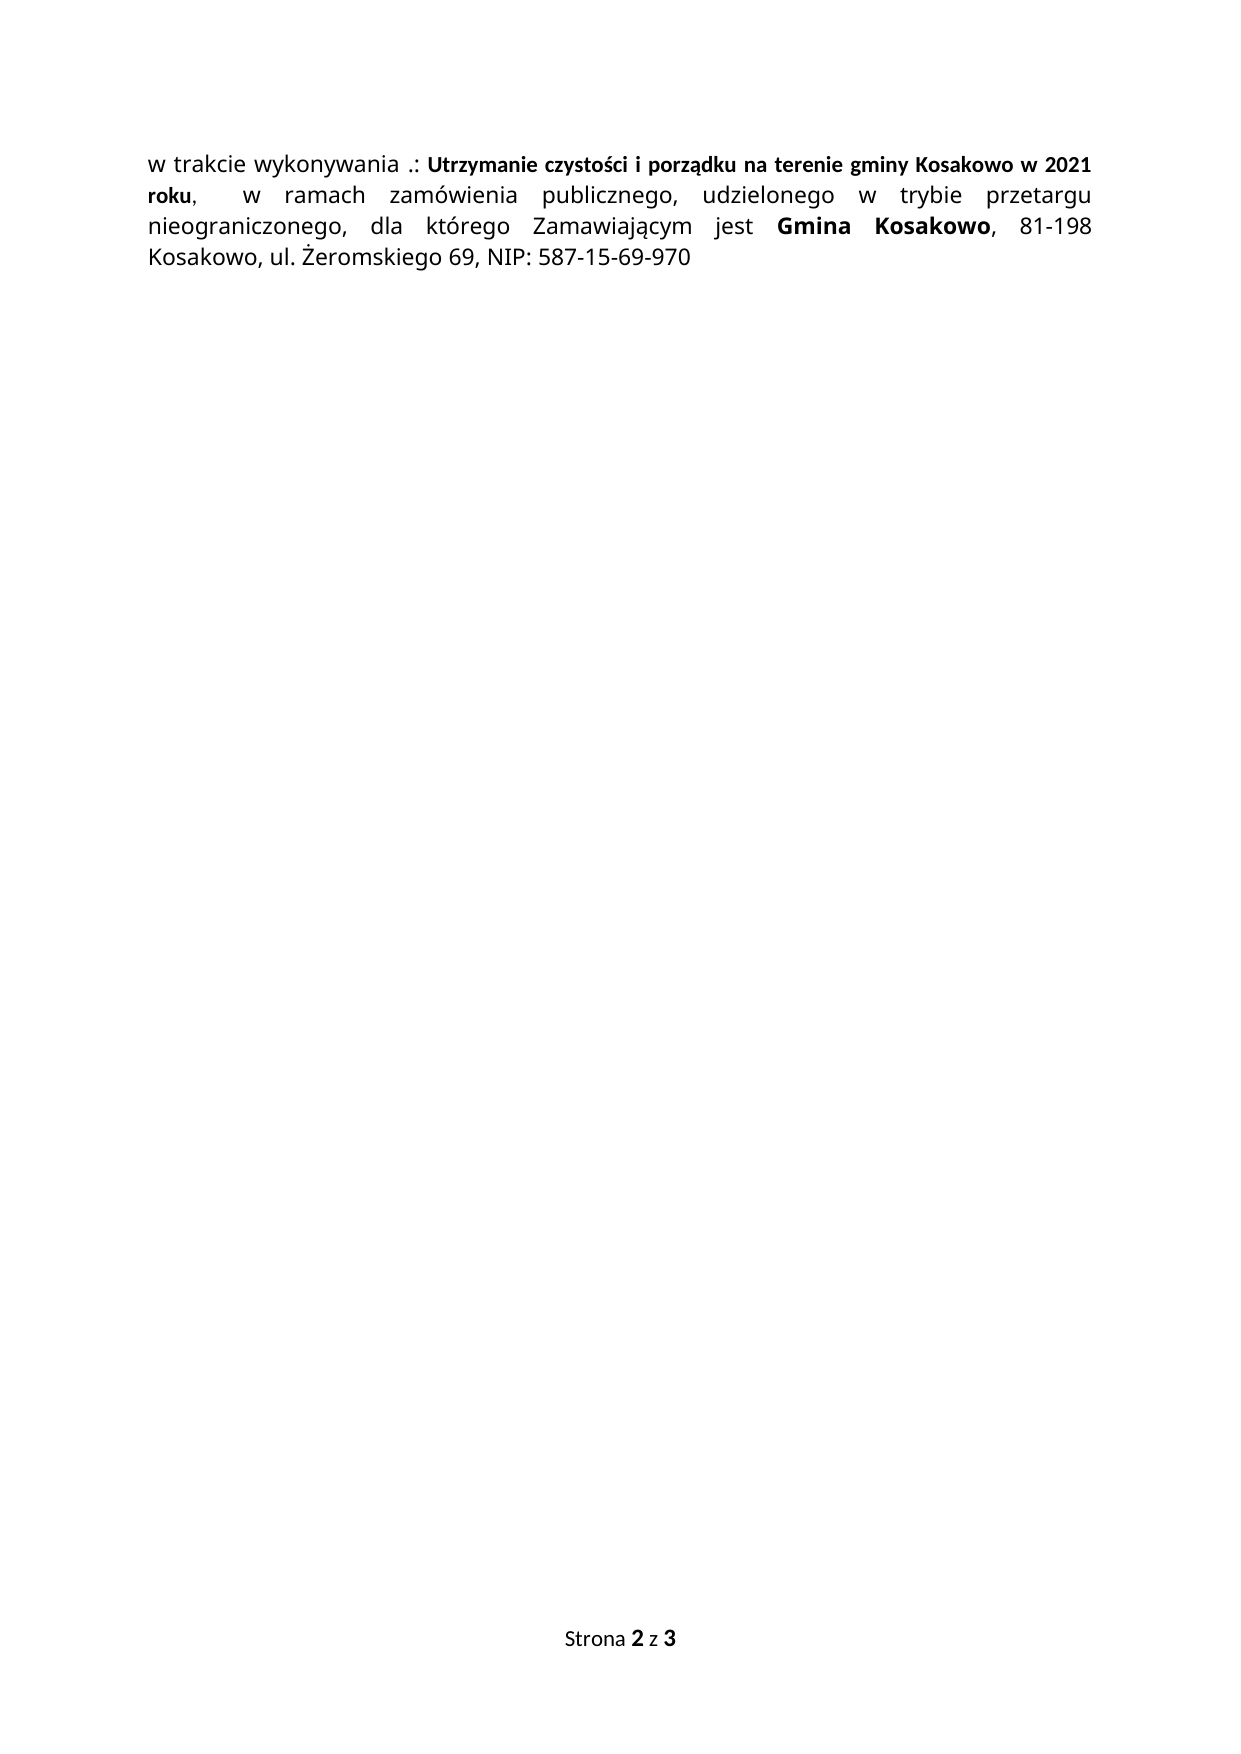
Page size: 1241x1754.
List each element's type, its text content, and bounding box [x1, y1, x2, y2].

text w trakcie wykonywania .: Utrzymanie czystości i porządku na terenie gminy Kosakowo w 2021 roku, w ramach zamówienia publicznego, udzielonego w trybie przetargu nieograniczonego, dla którego Zamawiającym jest Gmina Kosakowo, 81-198 Kosakowo, ul. Żeromskiego 69, NIP: 587-15-69-970 [148, 148, 1092, 273]
